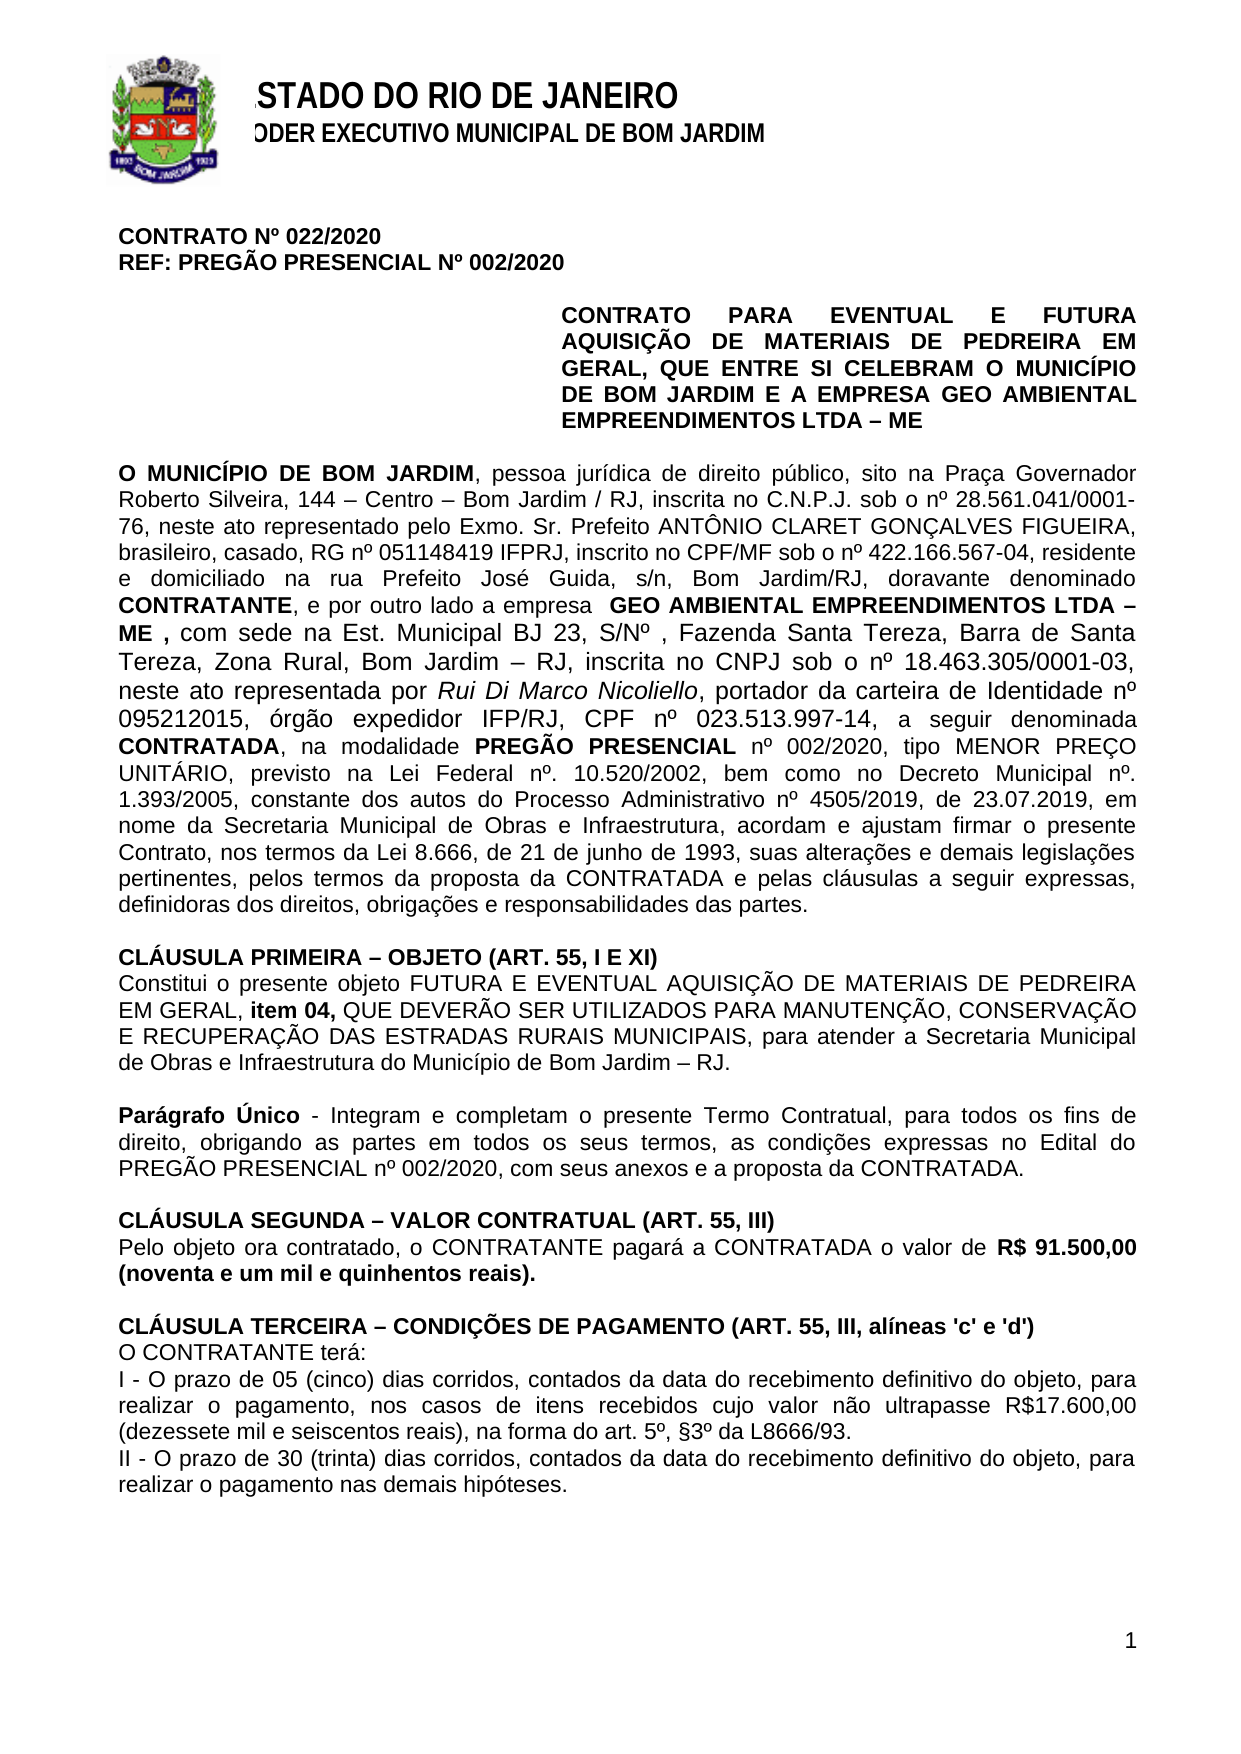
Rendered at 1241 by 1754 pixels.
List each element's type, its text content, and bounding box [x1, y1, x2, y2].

text REF: Nº [118, 249, 1137, 276]
text CLÁUSULA SEGUNDA – VALOR CONTRATUAL (ART. 55, III) [118, 1207, 1137, 1234]
text Parágrafo Único - Integram e completam o presente Termo Contratual, para todos os fins de direito, obrigando as partes em todos os seus termos, as condições expressas no Edital do nº , com seus anexos e a proposta da CONTRATADA. [118, 1102, 1137, 1181]
text Pelo objeto ora contratado, o CONTRATANTE pagará a CONTRATADA o valor de R$ (). [118, 1234, 1137, 1287]
text O CONTRATANTE terá: [118, 1339, 1137, 1366]
text CONTRATO PARA , QUE ENTRE SI CELEBRAM O MUNICÍPIO DE BOM JARDIM E A EMPRESA [561, 302, 1137, 434]
text CONTRATO Nº / [118, 201, 1137, 249]
text CLÁUSULA TERCEIRA – CONDIÇÕES DE PAGAMENTO (ART. 55, III, alíneas 'c' e 'd') [118, 1313, 1137, 1339]
text O MUNICÍPIO DE BOM JARDIM, pessoa jurídica de direito público, sito na Praça Governador Roberto Silveira, 144 – Centro – Bom Jardim / RJ, inscrita no C.N.P.J. sob o nº 28.561.041/0001-76, neste ato representado pelo Exmo. Sr. Prefeito ANTÔNIO CLARET GONÇALVES FIGUEIRA, brasileiro, casado, RG nº 051148419 IFPRJ, inscrito no CPF/MF sob o nº 422.166.567-04, residente e domiciliado na rua Prefeito José Guida, s/n, Bom Jardim/RJ, doravante denominado CONTRATANTE, e por outro lado a empresa , com sede na Est. Municipal BJ 23, S/Nº , Fazenda Santa Tereza, Barra de Santa Tereza, Zona Rural, Bom Jardim – RJ, inscrita no CNPJ sob o nº 18.463.305/0001-03, neste ato representada por Rui Di Marco Nicoliello, portador da carteira de Identidade nº 095212015, órgão expedidor IFP/RJ, CPF nº 023.513.997-14, a seguir denominada CONTRATADA, na modalidade nº 002/2020, tipo , previsto na Lei Federal nº. 10.520/2002, bem como no Decreto Municipal nº. 1.393/2005, constante dos autos do Processo Administrativo nº /, de , em nome da , acordam e ajustam firmar o presente Contrato, nos termos da Lei 8.666, de 21 de junho de 1993, suas alterações e demais legislações pertinentes, pelos termos da proposta da CONTRATADA e pelas cláusulas a seguir expressas, definidoras dos direitos, obrigações e responsabilidades das partes. [118, 460, 1137, 918]
text CLÁUSULA PRIMEIRA – OBJETO (ART. 55, I E XI) [118, 944, 1137, 970]
text I - O prazo de 05 (cinco) dias corridos, contados da data do recebimento definitivo do objeto, para realizar o pagamento, nos casos de itens recebidos cujo valor não ultrapasse R$17.600,00 (dezessete mil e seiscentos reais), na forma do art. 5º, §3º da L8666/93. [118, 1366, 1137, 1445]
text II - O prazo de 30 (trinta) dias corridos, contados da data do recebimento definitivo do objeto, para realizar o pagamento nas demais hipóteses. [118, 1445, 1137, 1497]
text Constitui o presente objeto FUTURA E EVENTUAL AQUISIÇÃO DE MATERIAIS DE PEDREIRA EM GERAL, item 04, QUE DEVERÃO SER UTILIZADOS PARA MANUTENÇÃO, CONSERVAÇÃO E RECUPERAÇÃO DAS ESTRADAS RURAIS MUNICIPAIS, para atender a Secretaria Municipal de Obras e Infraestrutura do Município de Bom Jardim – RJ. [118, 970, 1137, 1076]
